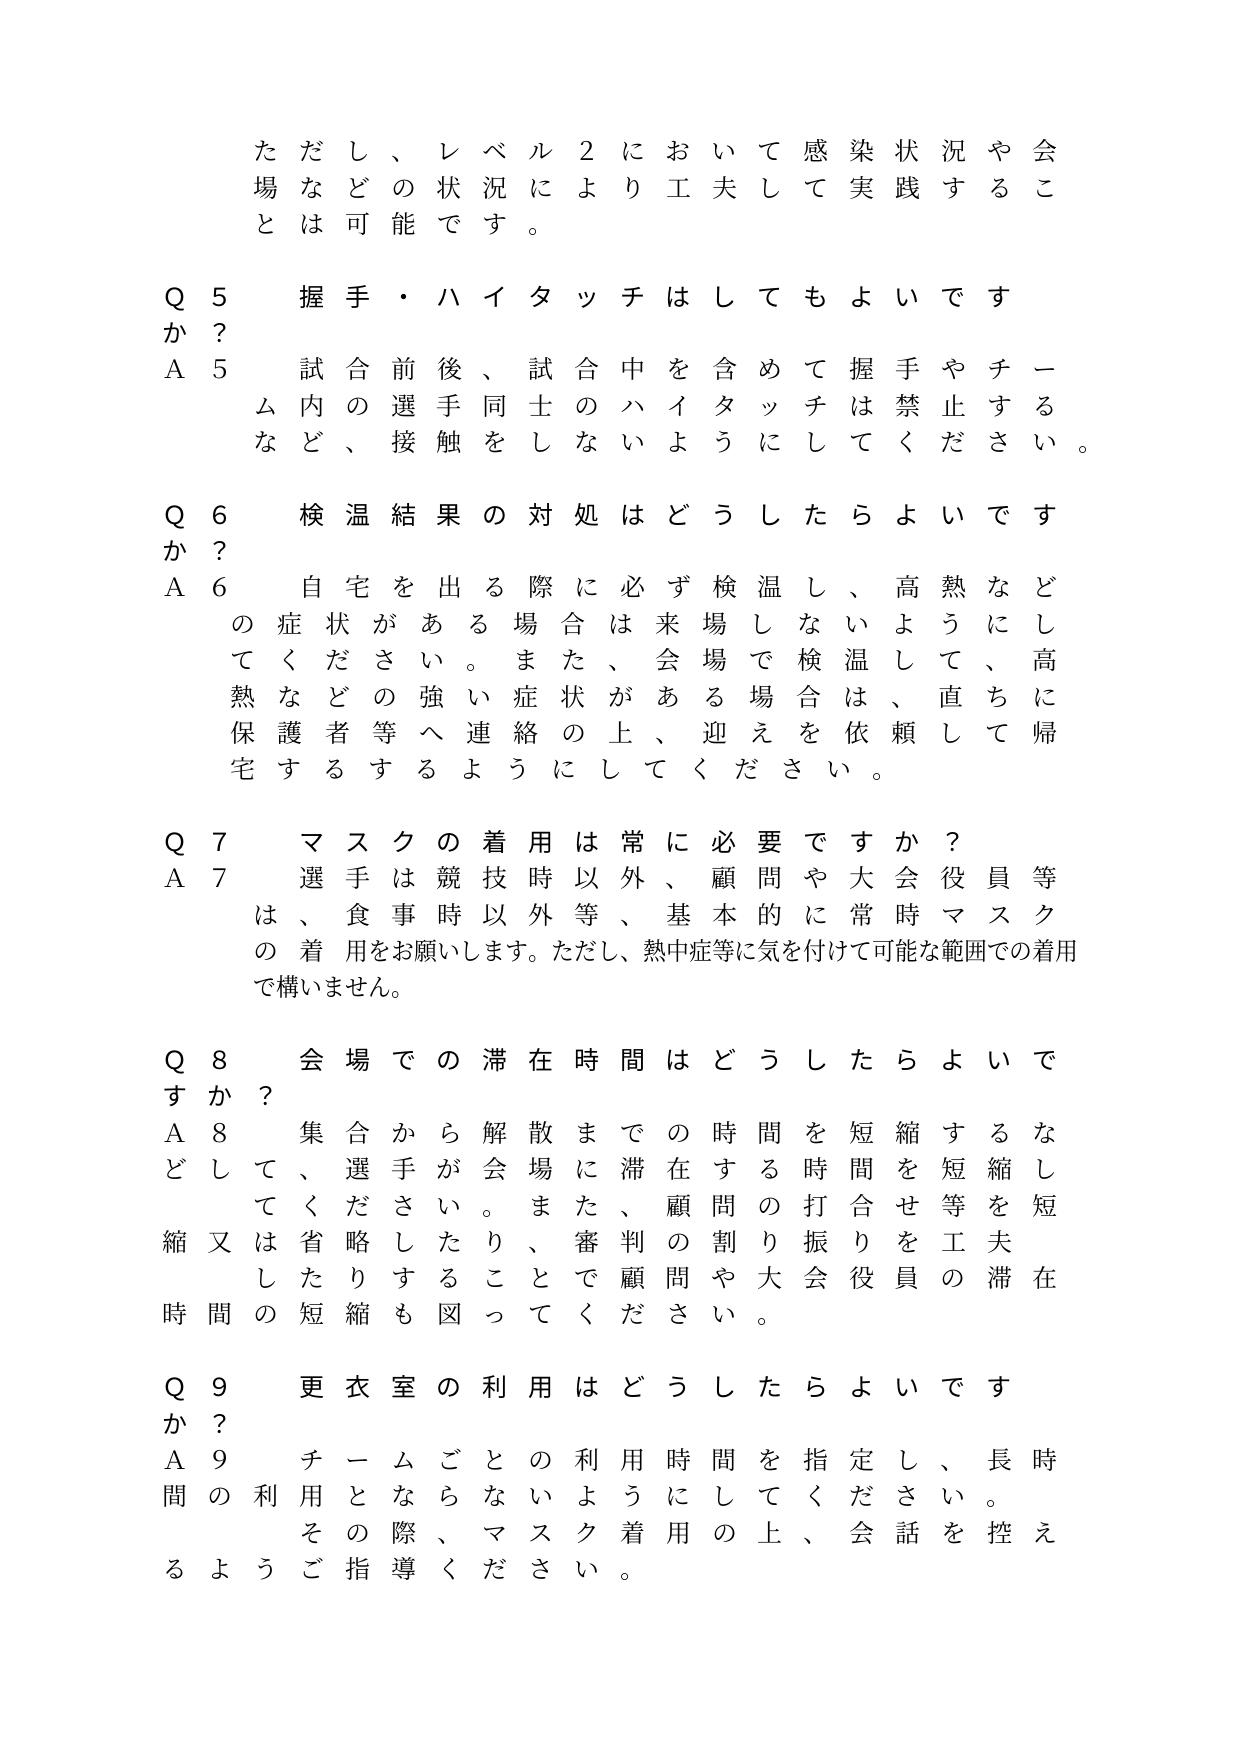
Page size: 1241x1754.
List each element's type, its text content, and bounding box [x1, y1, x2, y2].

text Ａ８ 集合から解散までの時間を短縮するなどして、選手が会場に滞在する時間を短縮し [162, 1113, 1078, 1186]
text Ａ５ 試合前後、試合中を含めて握手やチーム内の選手同士のハイタッチは禁止するなど、接触をしないようにしてください。 [162, 350, 1078, 459]
text Ａ９ チームごとの利用時間を指定し、長時間の利用とならないようにしてください。 [162, 1440, 1078, 1513]
text Ｑ５ 握手・ハイタッチはしてもよいですか？ [162, 277, 1078, 350]
text その際、マスク着用の上、会話を控えるようご指導ください。 [162, 1513, 1078, 1586]
text ただし、レベル２において感染状況や会場などの状況により工夫して実践することは可能です。 [231, 132, 1078, 241]
text Ｑ６ 検温結果の対処はどうしたらよいですか？ [162, 495, 1078, 568]
text Ｑ７ マスクの着用は常に必要ですか？ [162, 822, 1078, 859]
text てください。また、顧問の打合せ等を短縮又は省略したり、審判の割り振りを工夫 [162, 1186, 1078, 1259]
text Ｑ９ 更衣室の利用はどうしたらよいですか？ [162, 1368, 1078, 1440]
text Ｑ８ 会場での滞在時間はどうしたらよいですか？ [162, 1041, 1078, 1113]
text したりすることで顧問や大会役員の滞在時間の短縮も図ってください。 [162, 1259, 1078, 1331]
text Ａ６ 自宅を出る際に必ず検温し、高熱などの症状がある場合は来場しないようにしてください。また、会場で検温して、高熱などの強い症状がある場合は、直ちに保護者等へ連絡の上、迎えを依頼して帰宅するするようにしてください。 [162, 568, 1078, 786]
text Ａ７ 選手は競技時以外、顧問や大会役員等は、食事時以外等、基本的に常時マスクの着用をお願いします。ただし、熱中症等に気を付けて可能な範囲での着用で構いません。 [162, 859, 1078, 1004]
